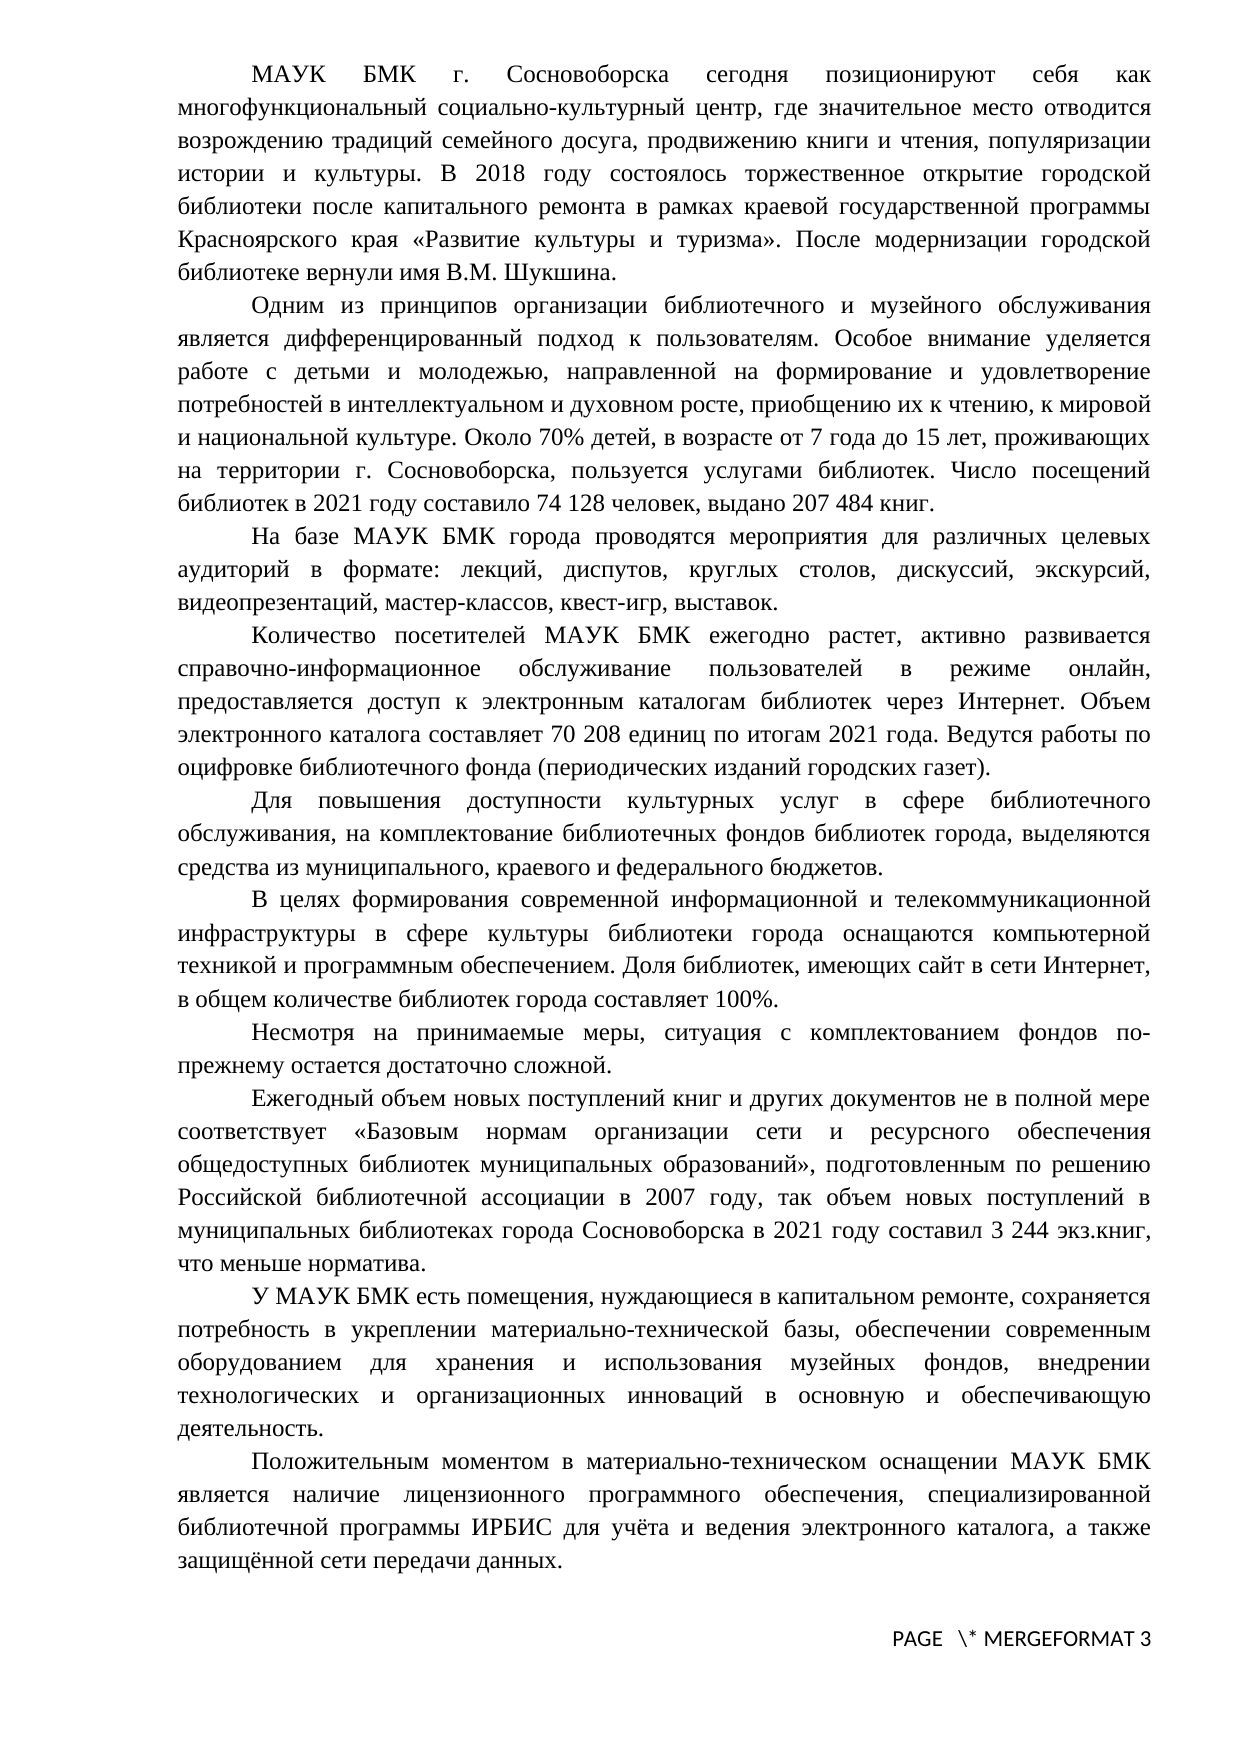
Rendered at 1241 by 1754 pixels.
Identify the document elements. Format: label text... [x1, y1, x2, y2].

text На базе МАУК БМК города проводятся мероприятия для различных целевых аудиторий в формате: лекций, диспутов, круглых столов, дискуссий, экскурсий, видеопрезентаций, мастер-классов, квест-игр, выставок. [177, 521, 1152, 616]
text МАУК БМК г. Сосновоборска сегодня позиционируют себя как многофункциональный социально-культурный центр, где значительное место отводится возрождению традиций семейного досуга, продвижению книги и чтения, популяризации истории и культуры. В 2018 году состоялось торжественное открытие городской библиотеки после капитального ремонта в рамках краевой государственной программы Красноярского края «Развитие культуры и туризма». После модернизации городской библиотеке вернули имя В.М. Шукшина. [177, 59, 1152, 286]
text В целях формирования современной информационной и телекоммуникационной инфраструктуры в сфере культуры библиотеки города оснащаются компьютерной техникой и программным обеспечением. Доля библиотек, имеющих сайт в сети Интернет, в общем количестве библиотек города составляет 100%. [177, 884, 1152, 1012]
text Одним из принципов организации библиотечного и музейного обслуживания является дифференцированный подход к пользователям. Особое внимание уделяется работе с детьми и молодежью, направленной на формирование и удовлетворение потребностей в интеллектуальном и духовном росте, приобщению их к чтению, к мировой и национальной культуре. Около 70% детей, в возрасте от 7 года до 15 лет, проживающих на территории г. Сосновоборска, пользуется услугами библиотек. Число посещений библиотек в 2021 году составило 74 128 человек, выдано 207 484 книг. [177, 290, 1152, 517]
text Ежегодный объем новых поступлений книг и других документов не в полной мере соответствует «Базовым нормам организации сети и ресурсного обеспечения общедоступных библиотек муниципальных образований», подготовленным по решению Российской библиотечной ассоциации в 2007 году, так объем новых поступлений в муниципальных библиотеках города Сосновоборска в 2021 году составил 3 244 экз.книг, что меньше норматива. [177, 1083, 1152, 1277]
text Для повышения доступности культурных услуг в сфере библиотечного обслуживания, на комплектование библиотечных фондов библиотек города, выделяются средства из муниципального, краевого и федерального бюджетов. [177, 786, 1152, 880]
text Несмотря на принимаемые меры, ситуация с комплектованием фондов по-прежнему остается достаточно сложной. [177, 1017, 1152, 1078]
text Количество посетителей МАУК БМК ежегодно растет, активно развивается справочно-информационное обслуживание пользователей в режиме онлайн, предоставляется доступ к электронным каталогам библиотек через Интернет. Объем электронного каталога составляет 70 208 единиц по итогам 2021 года. Ведутся работы по оцифровке библиотечного фонда (периодических изданий городских газет). [177, 620, 1152, 781]
text Положительным моментом в материально-техническом оснащении МАУК БМК является наличие лицензионного программного обеспечения, специализированной библиотечной программы ИРБИС для учёта и ведения электронного каталога, а также защищённой сети передачи данных. [177, 1446, 1152, 1574]
text У МАУК БМК есть помещения, нуждающиеся в капитальном ремонте, сохраняется потребность в укреплении материально-технической базы, обеспечении современным оборудованием для хранения и использования музейных фондов, внедрении технологических и организационных инноваций в основную и обеспечивающую деятельность. [177, 1281, 1152, 1442]
